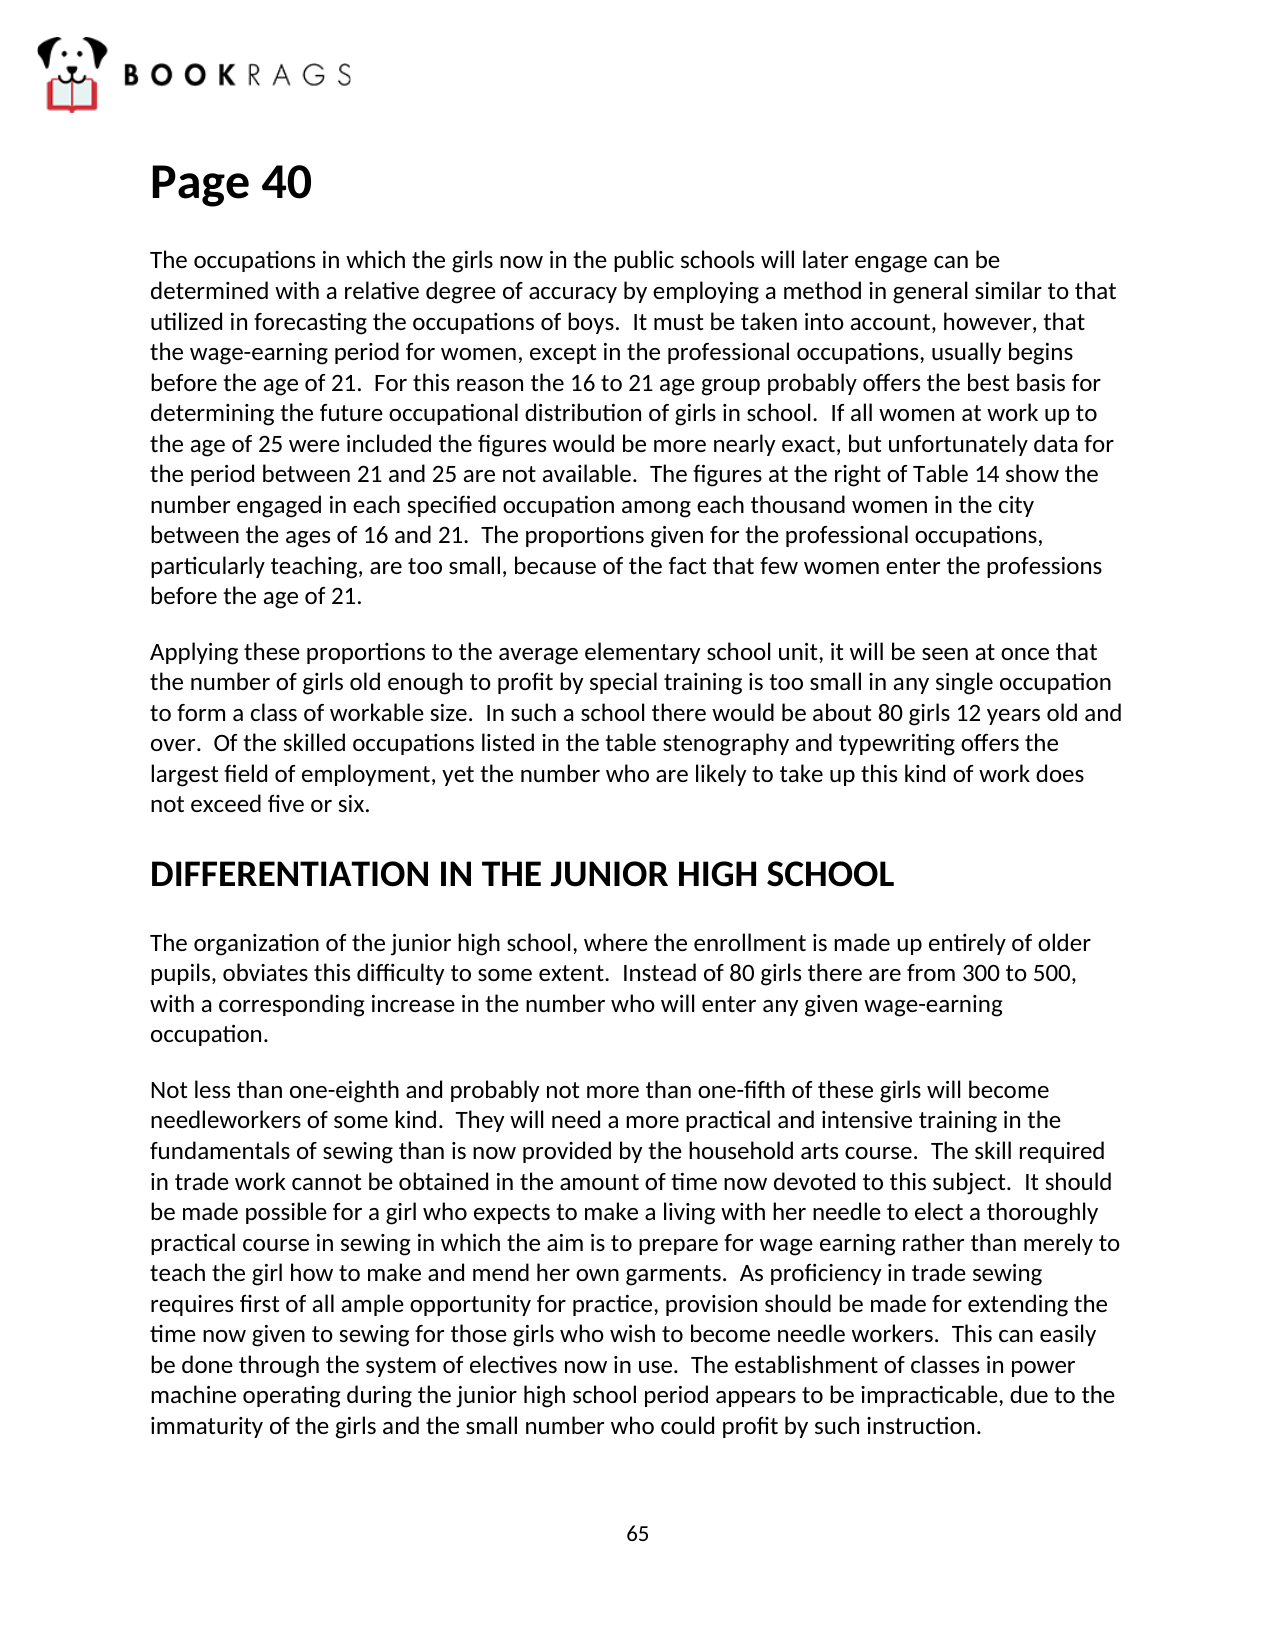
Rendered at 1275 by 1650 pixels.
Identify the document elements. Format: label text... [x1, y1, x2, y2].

text DIFFERENTIATION IN THE JUNIOR HIGH SCHOOL [150, 850, 1125, 896]
text Not less than one-eighth and probably not more than one-fifth of these girls will become needleworkers of some kind. They will need a more practical and intensive training in the fundamentals of sewing than is now provided by the household arts course. The skill required in trade work cannot be obtained in the amount of time now devoted to this subject. It should be made possible for a girl who expects to make a living with her needle to elect a thoroughly practical course in sewing in which the aim is to prepare for wage earning rather than merely to teach the girl how to make and mend her own garments. As proficiency in trade sewing requires first of all ample opportunity for practice, provision should be made for extending the time now given to sewing for those girls who wish to become needle workers. This can easily be done through the system of electives now in use. The establishment of classes in power machine operating during the junior high school period appears to be impracticable, due to the immaturity of the girls and the small number who could profit by such instruction. [150, 1074, 1125, 1440]
text Applying these proportions to the average elementary school unit, it will be seen at once that the number of girls old enough to profit by special training is too small in any single occupation to form a class of workable size. In such a school there would be about 80 girls 12 years old and over. Of the skilled occupations listed in the table stenography and typewriting offers the largest field of employment, yet the number who are likely to take up this kind of work does not exceed five or six. [150, 636, 1125, 819]
text The organization of the junior high school, where the enrollment is made up entirely of older pupils, obviates this difficulty to some extent. Instead of 80 girls there are from 300 to 500, with a corresponding increase in the number who will enter any given wage-earning occupation. [150, 927, 1125, 1049]
picture [37, 37, 351, 113]
text The occupations in which the girls now in the public schools will later engage can be determined with a relative degree of accuracy by employing a method in general similar to that utilized in forecasting the occupations of boys. It must be taken into account, however, that the wage-earning period for women, except in the professional occupations, usually begins before the age of 21. For this reason the 16 to 21 age group probably offers the best basis for determining the future occupational distribution of girls in school. If all women at work up to the age of 25 were included the figures would be more nearly exact, but unfortunately data for the period between 21 and 25 are not available. The figures at the right of Table 14 show the number engaged in each specified occupation among each thousand women in the city between the ages of 16 and 21. The proportions given for the professional occupations, particularly teaching, are too small, because of the fact that few women enter the professions before the age of 21. [150, 244, 1125, 611]
text Page 40 [150, 150, 1125, 211]
